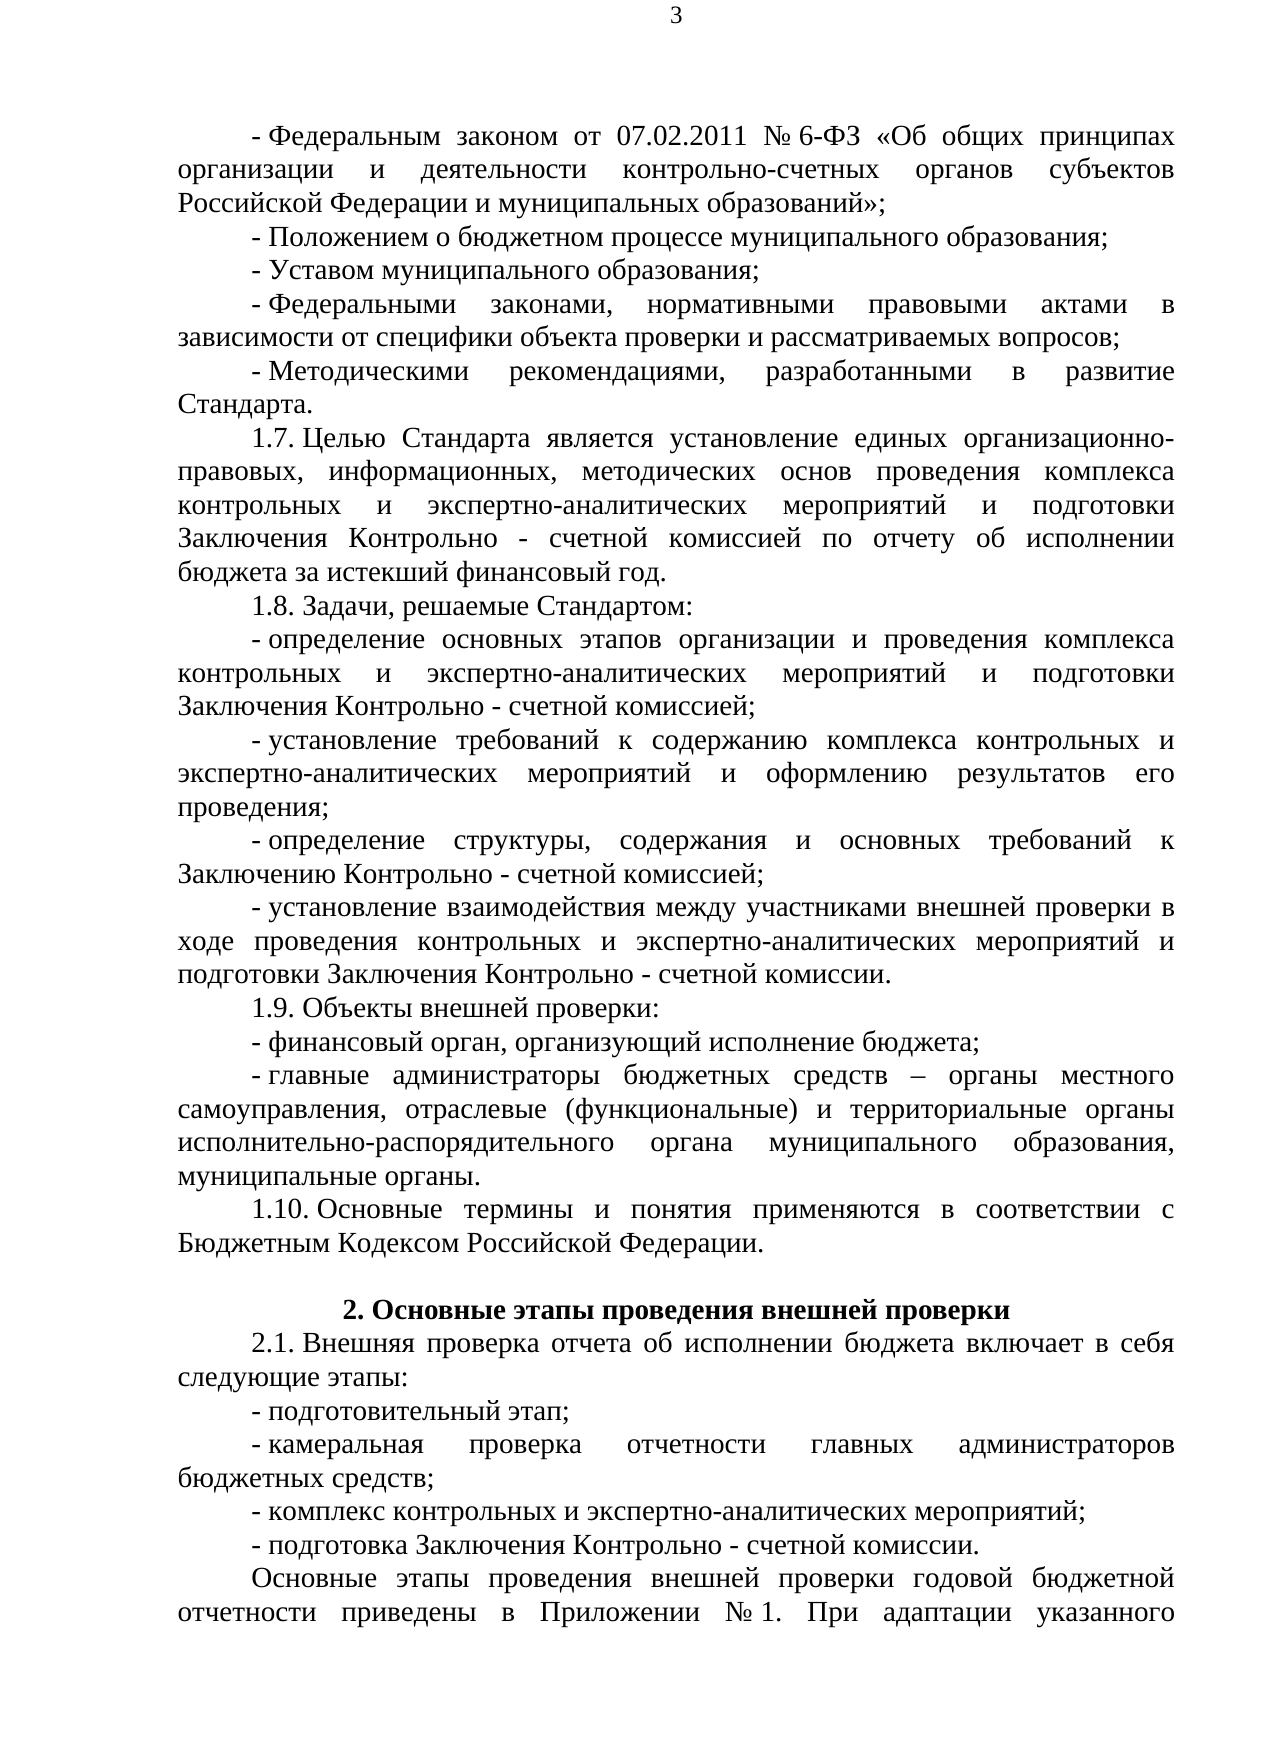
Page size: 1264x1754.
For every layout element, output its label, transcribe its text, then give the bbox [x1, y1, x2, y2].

text - комплекс контрольных и экспертно-аналитических мероприятий; [177, 1493, 1175, 1527]
text 1.9. Объекты внешней проверки: [177, 990, 1175, 1024]
text 2.1. Внешняя проверка отчета об исполнении бюджета включает в себя следующие этапы: [177, 1326, 1175, 1393]
text 1.10. Основные термины и понятия применяются в соответствии с Бюджетным Кодексом Российской Федерации. [177, 1191, 1175, 1258]
text - Федеральными законами, нормативными правовыми актами в зависимости от специфики объекта проверки и рассматриваемых вопросов; [177, 286, 1175, 353]
text 1.7. Целью Стандарта является установление единых организационно-правовых, информационных, методических основ проведения комплекса контрольных и экспертно-аналитических мероприятий и подготовки Заключения Контрольно - счетной комиссией по отчету об исполнении бюджета за истекший финансовый год. [177, 420, 1175, 588]
text - определение структуры, содержания и основных требований к Заключению Контрольно - счетной комиссией; [177, 822, 1175, 889]
text - подготовительный этап; [177, 1393, 1175, 1426]
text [177, 1560, 1175, 1627]
text - установление требований к содержанию комплекса контрольных и экспертно-аналитических мероприятий и оформлению результатов его проведения; [177, 722, 1175, 822]
text - Уставом муниципального образования; [177, 252, 1175, 286]
text - главные администраторы бюджетных средств – органы местного самоуправления, отраслевые (функциональные) и территориальные органы исполнительно-распорядительного органа муниципального образования, муниципальные органы. [177, 1057, 1175, 1191]
text - установление взаимодействия между участниками внешней проверки в ходе проведения контрольных и экспертно-аналитических мероприятий и подготовки Заключения Контрольно - счетной комиссии. [177, 889, 1175, 990]
text - подготовка Заключения Контрольно - счетной комиссии. [177, 1527, 1175, 1560]
text - камеральная проверка отчетности главных администраторов бюджетных средств; [177, 1426, 1175, 1493]
text - Положением о бюджетном процессе муниципального образования; [177, 219, 1175, 252]
text - Федеральным законом от 07.02.2011 № 6-ФЗ «Об общих принципах организации и деятельности контрольно-счетных органов субъектов Российской Федерации и муниципальных образований»; [177, 118, 1175, 219]
text 2. Основные этапы проведения внешней проверки [177, 1292, 1175, 1326]
text - финансовый орган, организующий исполнение бюджета; [177, 1024, 1175, 1057]
text 1.8. Задачи, решаемые Стандартом: [177, 588, 1175, 621]
text - Методическими рекомендациями, разработанными в развитие Стандарта. [177, 353, 1175, 420]
text - определение основных этапов организации и проведения комплекса контрольных и экспертно-аналитических мероприятий и подготовки Заключения Контрольно - счетной комиссией; [177, 621, 1175, 722]
